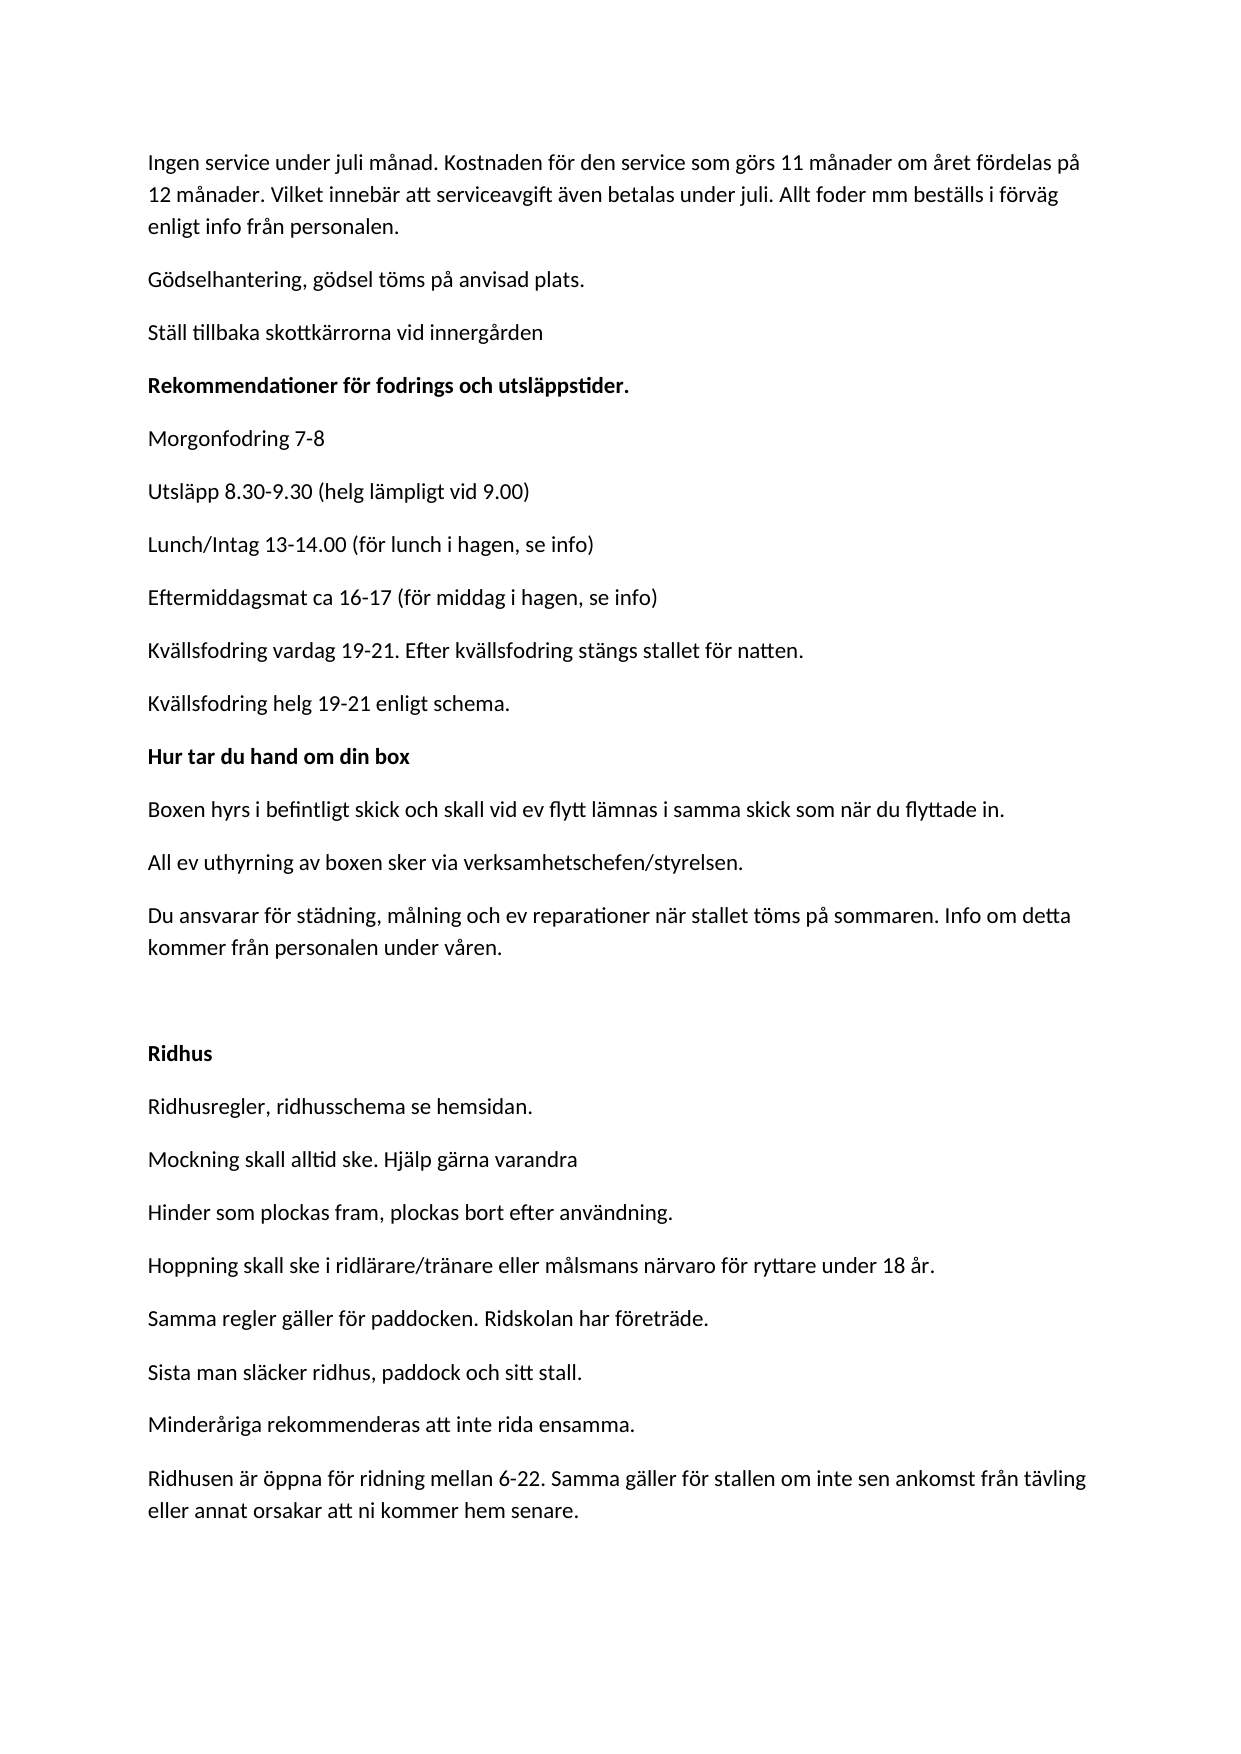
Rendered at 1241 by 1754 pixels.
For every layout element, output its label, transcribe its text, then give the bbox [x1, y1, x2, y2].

text Sista man släcker ridhus, paddock och sitt stall. [148, 1358, 1093, 1386]
text Kvällsfodring helg 19-21 enligt schema. [148, 689, 1093, 717]
text Rekommendationer för fodrings och utsläppstider. [148, 371, 1093, 399]
text Gödselhantering, gödsel töms på anvisad plats. [148, 265, 1093, 293]
text Ridhusen är öppna för ridning mellan 6-22. Samma gäller för stallen om inte sen ankomst från tävling eller annat orsakar att ni kommer hem senare. [148, 1464, 1093, 1524]
text Boxen hyrs i befintligt skick och skall vid ev flytt lämnas i samma skick som när du flyttade in. [148, 795, 1093, 823]
text Lunch/Intag 13-14.00 (för lunch i hagen, se info) [148, 530, 1093, 558]
text Hur tar du hand om din box [148, 742, 1093, 770]
text Mockning skall alltid ske. Hjälp gärna varandra [148, 1146, 1093, 1173]
text Ingen service under juli månad. Kostnaden för den service som görs 11 månader om året fördelas på 12 månader. Vilket innebär att serviceavgift även betalas under juli. Allt foder mm beställs i förväg enligt info från personalen. [148, 148, 1093, 240]
text Hoppning skall ske i ridlärare/tränare eller målsmans närvaro för ryttare under 18 år. [148, 1252, 1093, 1279]
text All ev uthyrning av boxen sker via verksamhetschefen/styrelsen. [148, 848, 1093, 876]
text Eftermiddagsmat ca 16-17 (för middag i hagen, se info) [148, 583, 1093, 611]
text Morgonfodring 7-8 [148, 424, 1093, 452]
text Ridhus [148, 1039, 1093, 1067]
text Ställ tillbaka skottkärrorna vid innergården [148, 318, 1093, 346]
text Ridhusregler, ridhusschema se hemsidan. [148, 1092, 1093, 1121]
text Du ansvarar för städning, målning och ev reparationer när stallet töms på sommaren. Info om detta kommer från personalen under våren. [148, 901, 1093, 961]
text Utsläpp 8.30-9.30 (helg lämpligt vid 9.00) [148, 477, 1093, 505]
text Minderåriga rekommenderas att inte rida ensamma. [148, 1411, 1093, 1439]
text Hinder som plockas fram, plockas bort efter användning. [148, 1198, 1093, 1227]
text Kvällsfodring vardag 19-21. Efter kvällsfodring stängs stallet för natten. [148, 636, 1093, 664]
text Samma regler gäller för paddocken. Ridskolan har företräde. [148, 1304, 1093, 1333]
